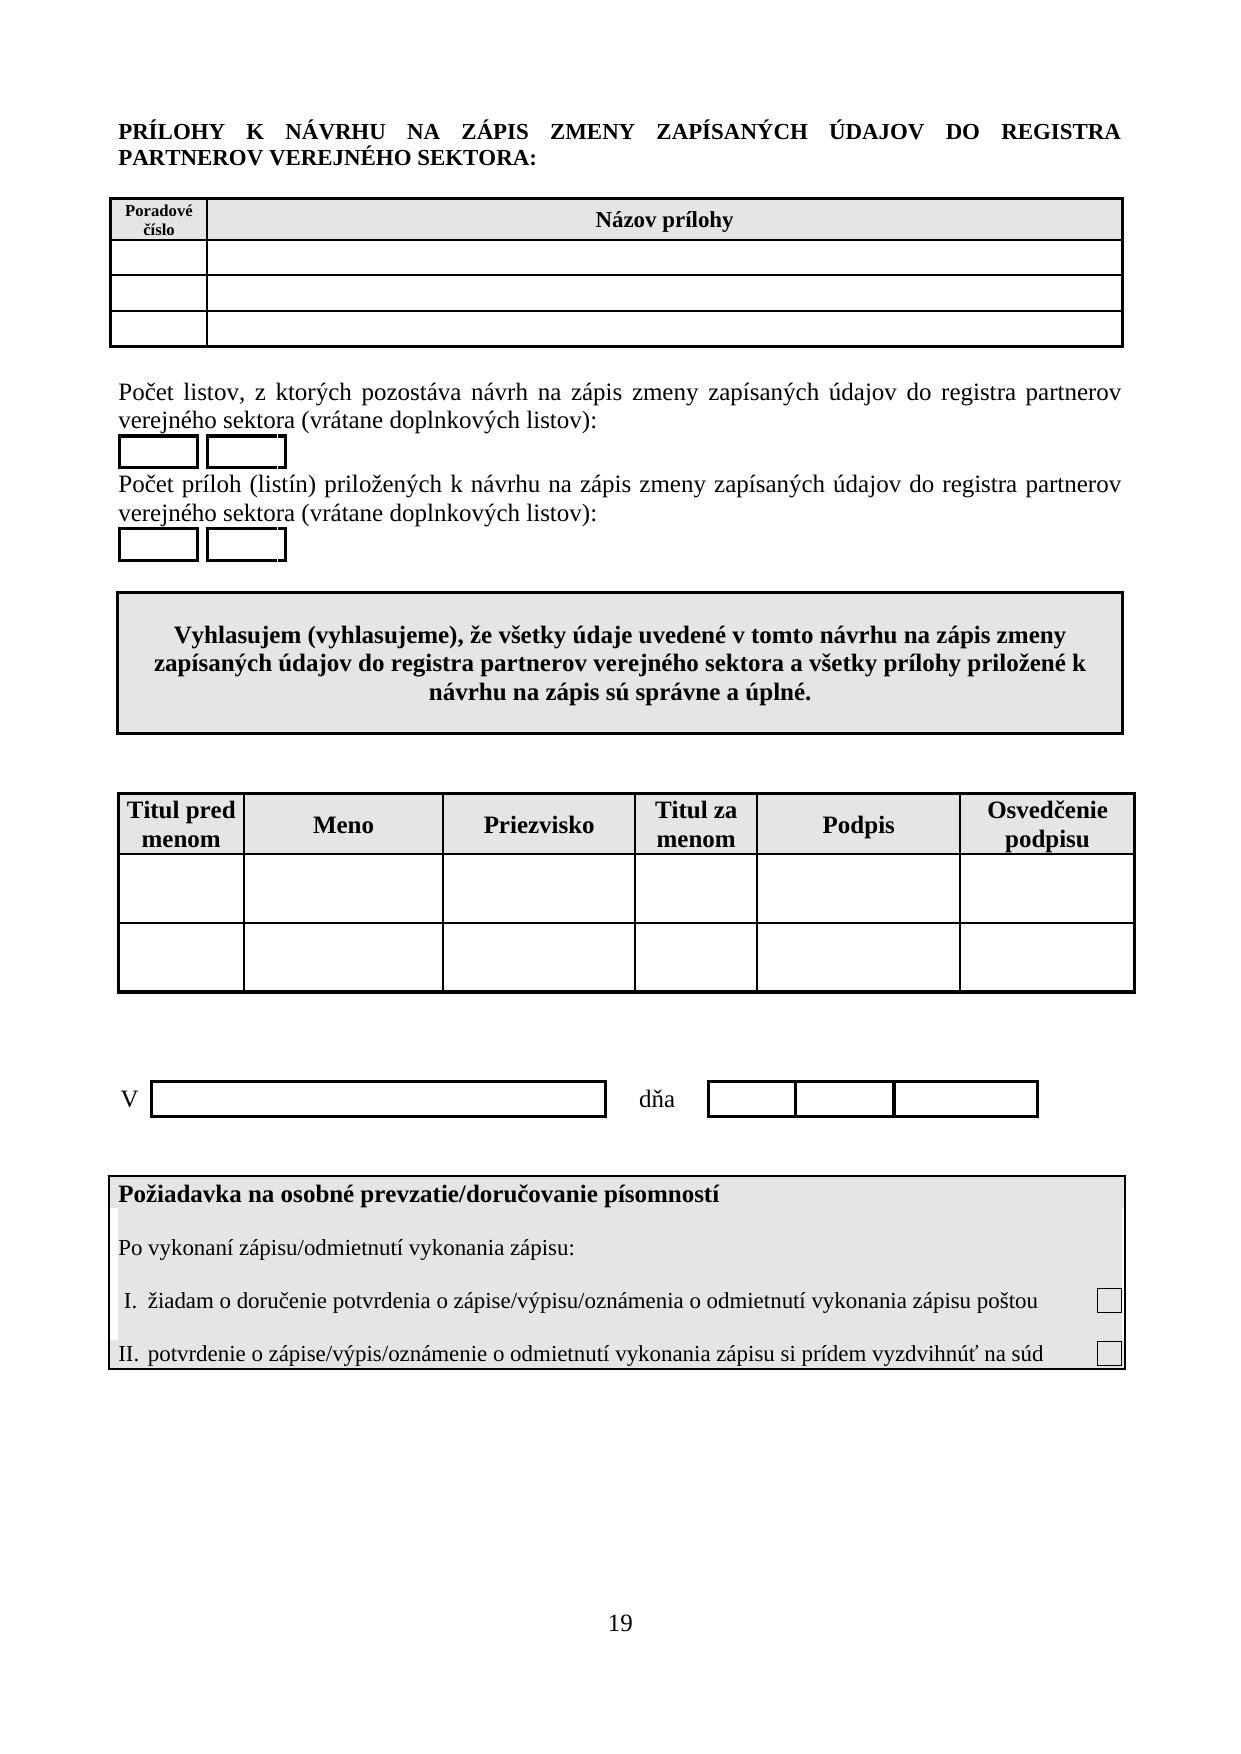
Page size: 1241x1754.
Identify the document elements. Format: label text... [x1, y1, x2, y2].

table_cell [245, 924, 442, 990]
text Počet listov, z ktorých pozostáva návrh na zápis zmeny zapísaných údajov do registra partnerov verejného sektora (vrátane doplnkových listov): [118, 377, 1122, 434]
table_cell [112, 312, 206, 345]
table_header Meno [245, 795, 442, 853]
table_header Podpis [758, 795, 959, 853]
table_cell [120, 924, 243, 990]
table_cell [444, 855, 634, 922]
table_header [153, 1083, 604, 1115]
text PRÍLOHY K NÁVRHU NA ZÁPIS ZMENY ZAPÍSANÝCH ÚDAJOV DO REGISTRA partnerov verejného sektora: [118, 118, 1122, 171]
table_cell [758, 855, 959, 922]
table_cell [208, 276, 1121, 309]
table_cell [112, 241, 206, 274]
table_cell [120, 855, 243, 922]
table_cell [636, 924, 756, 990]
table_header Názov prílohy [208, 200, 1121, 239]
table_header Titul pred menom [120, 795, 243, 853]
table_header V [107, 1080, 150, 1115]
subtitle Po vykonaní zápisu/odmietnutí vykonania zápisu: [118, 1234, 1122, 1261]
table_cell [636, 855, 756, 922]
table_header Priezvisko [444, 795, 634, 853]
table_header Osvedčenie podpisu [961, 795, 1133, 853]
text I. žiadam o doručenie potvrdenia o zápise/výpisu/oznámenia o odmietnutí vykonania zápisu poštou [118, 1287, 1122, 1313]
table_cell [112, 276, 206, 309]
text Počet príloh (listín) priložených k návrhu na zápis zmeny zapísaných údajov do registra partnerov verejného sektora (vrátane doplnkových listov): [118, 469, 1122, 527]
text Požiadavka na osobné prevzatie/doručovanie písomností [110, 1177, 1124, 1208]
table_header Vyhlasujem (vyhlasujeme), že všetky údaje uvedené v tomto návrhu na zápis zmeny zapísaných údajov do registra partnerov verejného sektora a všetky prílohy priložené k návrhu na zápis sú správne a úplné. [119, 594, 1121, 732]
table_cell [961, 924, 1133, 990]
table_header Titul za menom [636, 795, 756, 853]
text II. potvrdenie o zápise/výpis/oznámenie o odmietnutí vykonania zápisu si prídem vyzdvihnúť na súd [110, 1336, 1124, 1368]
table_header [710, 1083, 794, 1115]
table_header [896, 1083, 1036, 1115]
table_cell [208, 241, 1121, 274]
table_header dňa [607, 1080, 707, 1115]
table_cell [961, 855, 1133, 922]
table_cell [444, 924, 634, 990]
table_header Poradové číslo [112, 200, 206, 239]
table_header [797, 1083, 892, 1115]
table_cell [208, 312, 1121, 345]
table_cell [758, 924, 959, 990]
table_cell [245, 855, 442, 922]
